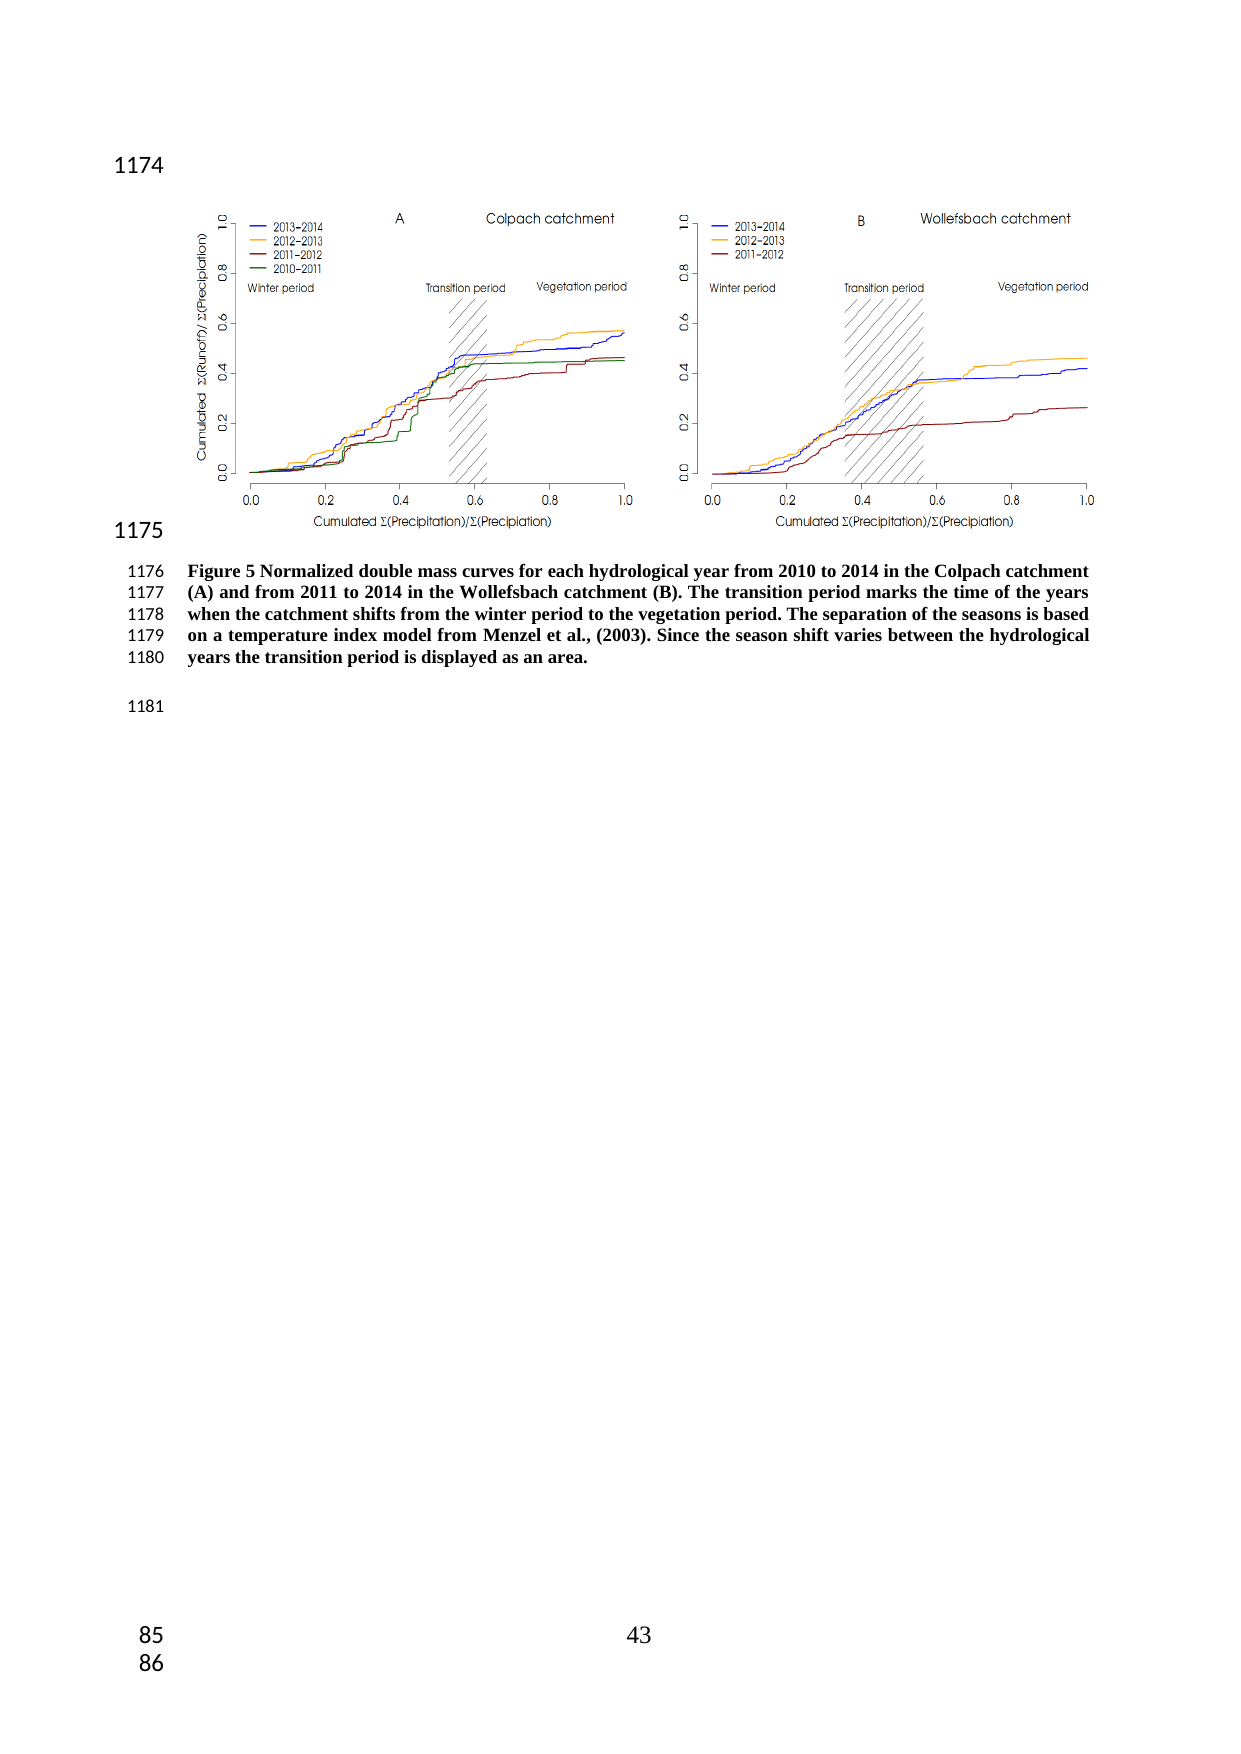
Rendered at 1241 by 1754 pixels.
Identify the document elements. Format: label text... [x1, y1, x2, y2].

text Figure 5 Normalized double mass curves for each hydrological year from 2010 to 2014 in the Colpach catchment (A) and from 2011 to 2014 in the Wollefsbach catchment (B). The transition period marks the time of the years when the catchment shifts from the winter period to the vegetation period. The separation of the seasons is based on a temperature index model from Menzel et al., (2003). Since the season shift varies between the hydrological years the transition period is displayed as an area. [187, 559, 1090, 667]
picture [187, 193, 1102, 539]
